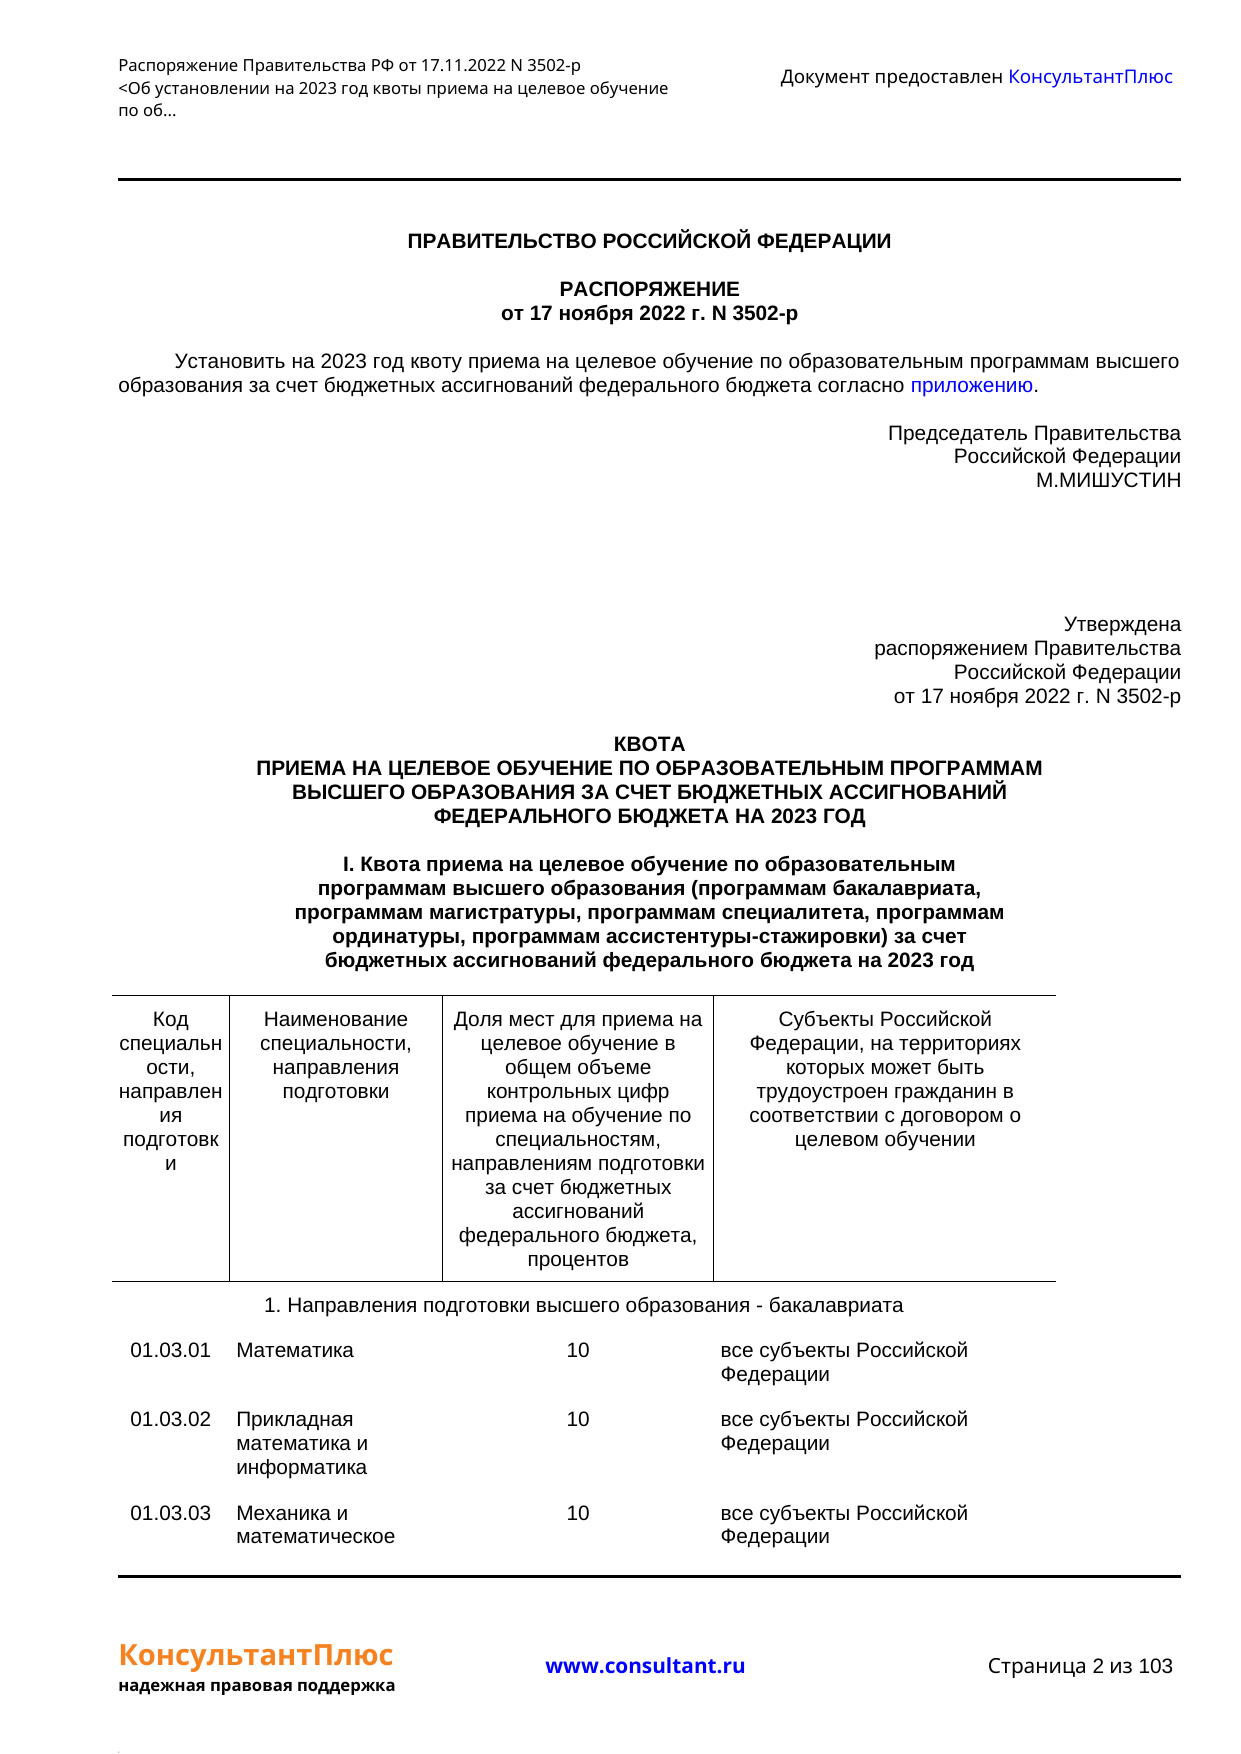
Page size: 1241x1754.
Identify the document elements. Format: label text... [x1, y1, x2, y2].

text Установить на 2023 год квоту приема на целевое обучение по образовательным программам высшего образования за счет бюджетных ассигнований федерального бюджета согласно приложению. [118, 348, 1181, 396]
table_header Код специальности, направления подготовки [112, 996, 229, 1281]
table_header Субъекты Российской Федерации, на территориях которых может быть трудоустроен гражданин в соответствии с договором о целевом обучении [714, 996, 1056, 1281]
table_cell 01.03.01 [112, 1328, 229, 1397]
title ФЕДЕРАЛЬНОГО БЮДЖЕТА НА 2023 ГОД [118, 804, 1181, 828]
title I. Квота приема на целевое обучение по образовательным [118, 852, 1181, 876]
text от 17 ноября 2022 г. N 3502-р [118, 684, 1181, 708]
title ВЫСШЕГО ОБРАЗОВАНИЯ ЗА СЧЕТ БЮДЖЕТНЫХ АССИГНОВАНИЙ [118, 780, 1181, 804]
text Утверждена [118, 612, 1181, 636]
table_cell 01.03.02 [112, 1397, 229, 1490]
table_cell 10 [442, 1328, 714, 1397]
title КВОТА [118, 732, 1181, 756]
title программам магистратуры, программам специалитета, программам [118, 899, 1181, 923]
title РАСПОРЯЖЕНИЕ [118, 277, 1181, 301]
table_cell 10 [442, 1397, 714, 1490]
text Российской Федерации [118, 660, 1181, 684]
title бюджетных ассигнований федерального бюджета на 2023 год [118, 947, 1181, 971]
text Российской Федерации [118, 444, 1181, 468]
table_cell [230, 1490, 442, 1559]
title от 17 ноября 2022 г. N 3502-р [118, 301, 1181, 324]
title ПРАВИТЕЛЬСТВО РОССИЙСКОЙ ФЕДЕРАЦИИ [118, 229, 1181, 253]
table_header Наименование специальности, направления подготовки [230, 996, 442, 1281]
table_cell все субъекты Российской Федерации [714, 1328, 1056, 1397]
table_cell Математика [230, 1328, 442, 1397]
table_cell 10 [442, 1490, 714, 1559]
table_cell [714, 1490, 1056, 1559]
table_cell все субъекты Российской Федерации [714, 1397, 1056, 1490]
title ПРИЕМА НА ЦЕЛЕВОЕ ОБУЧЕНИЕ ПО ОБРАЗОВАТЕЛЬНЫМ ПРОГРАММАМ [118, 756, 1181, 780]
text распоряжением Правительства [118, 636, 1181, 660]
title программам высшего образования (программам бакалавриата, [118, 876, 1181, 899]
table_cell 01.03.03 [112, 1490, 229, 1559]
title ординатуры, программам ассистентуры-стажировки) за счет [118, 923, 1181, 947]
table_cell 1. Направления подготовки высшего образования - бакалавриата [112, 1282, 1056, 1327]
text М.МИШУСТИН [118, 468, 1181, 492]
table_cell Прикладная математика и информатика [230, 1397, 442, 1490]
table_header Доля мест для приема на целевое обучение в общем объеме контрольных цифр приема на обучение по специальностям, направлениям подготовки за счет бюджетных ассигнований федерального бюджета, процентов [443, 996, 713, 1281]
text Председатель Правительства [118, 420, 1181, 444]
